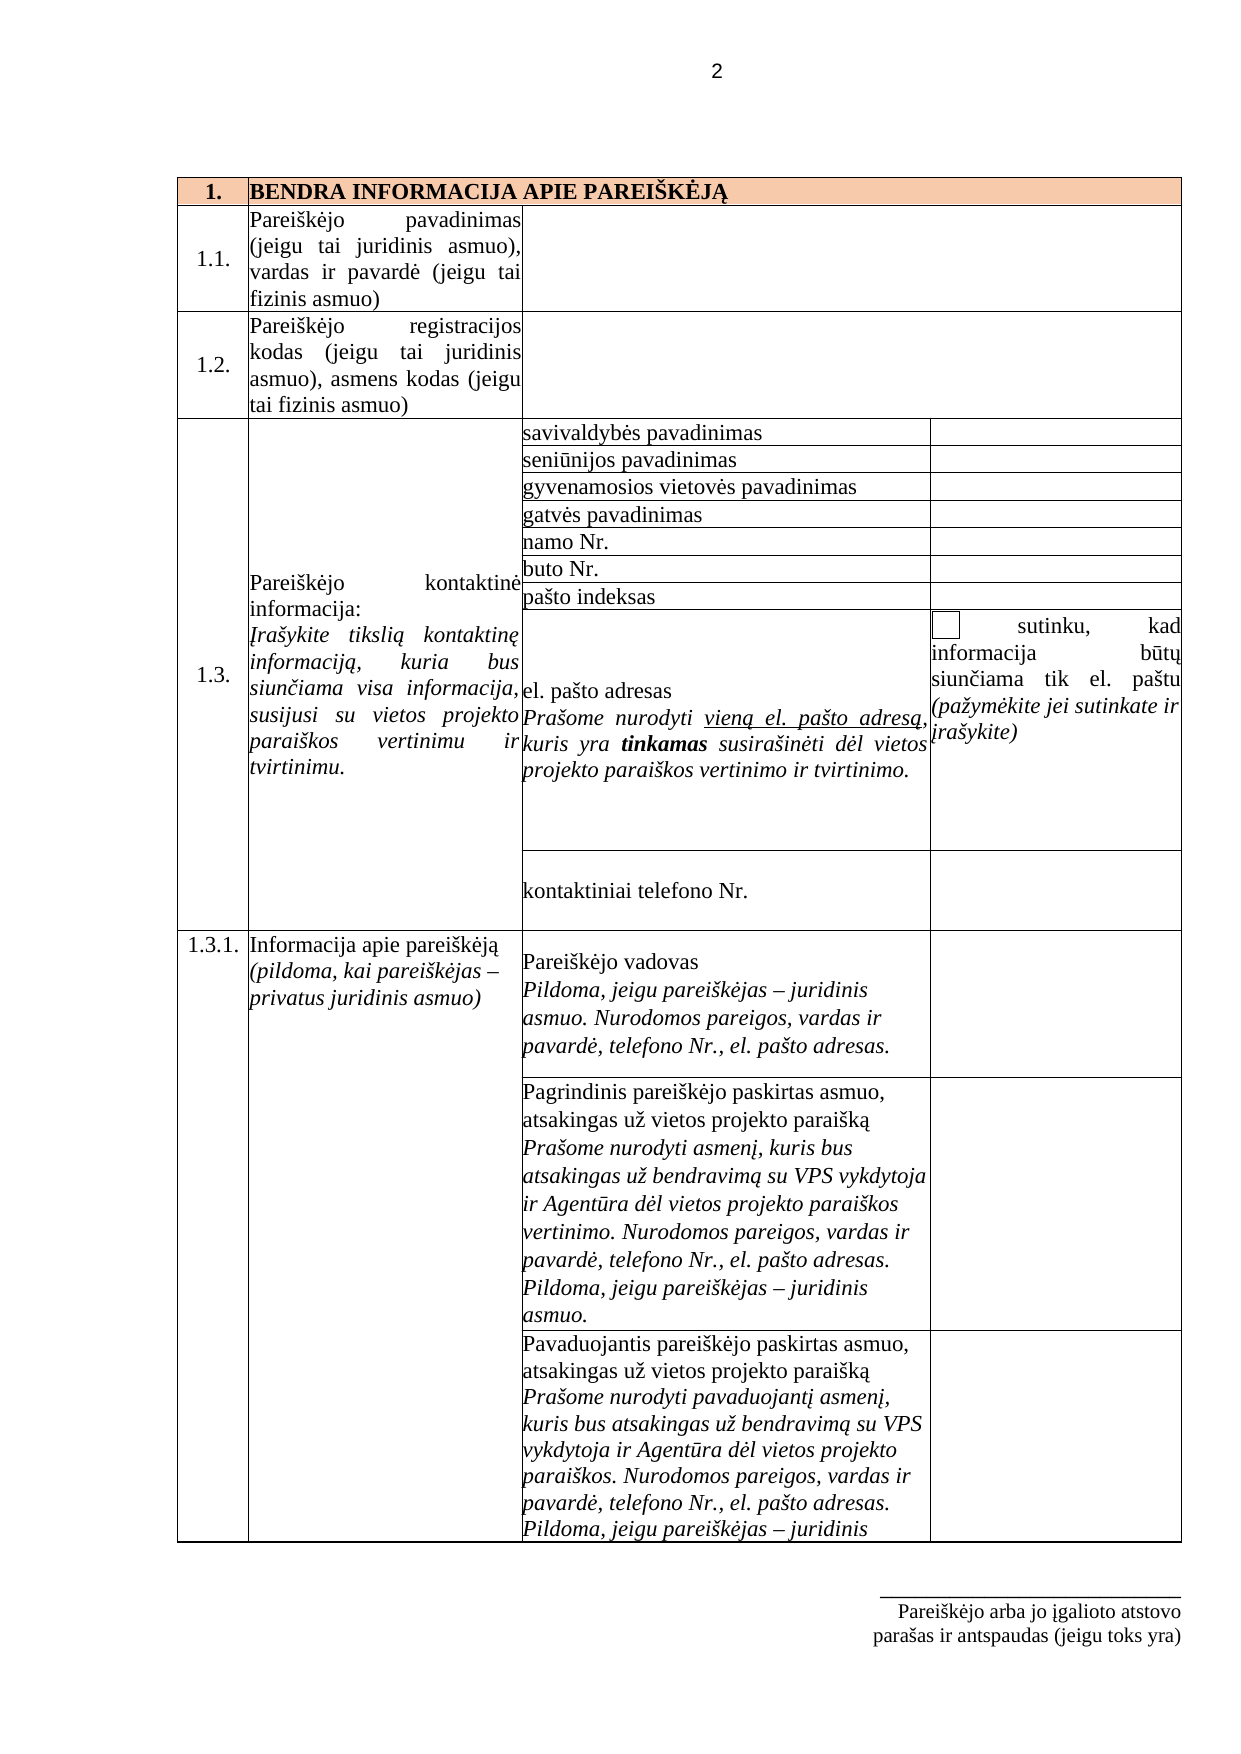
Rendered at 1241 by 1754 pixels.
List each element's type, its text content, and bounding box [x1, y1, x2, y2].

table_cell sutinku, kad informacija būtų siunčiama tik el. paštu (pažymėkite jei sutinkate ir įrašykite) [931, 610, 1181, 850]
table_cell 1.2. [178, 312, 248, 417]
table_cell [931, 556, 1181, 582]
table_cell Pareiškėjo registracijos kodas (jeigu tai juridinis asmuo), asmens kodas (jeigu tai fizinis asmuo) [249, 312, 522, 417]
table_cell [931, 1331, 1181, 1541]
table_cell seniūnijos pavadinimas [523, 446, 930, 472]
table_cell BENDRA INFORMACIJA APIE PAREIŠKĖJĄ [249, 178, 1181, 204]
table_cell 1. [178, 178, 248, 204]
table_cell [931, 501, 1181, 527]
table_cell Informacija apie pareiškėją (pildoma, kai pareiškėjas – privatus juridinis asmuo) [249, 931, 522, 1541]
table_cell 1.1. [178, 206, 248, 311]
table_cell Pagrindinis pareiškėjo paskirtas asmuo, atsakingas už vietos projekto paraišką Prašome nurodyti asmenį, kuris bus atsakingas už bendravimą su VPS vykdytoja ir Agentūra dėl vietos projekto paraiškos vertinimo. Nurodomos pareigos, vardas ir pavardė, telefono Nr., el. pašto adresas. Pildoma, jeigu pareiškėjas – juridinis asmuo. [523, 1078, 930, 1329]
table_cell 1.3.1. [178, 931, 248, 1541]
table_cell gatvės pavadinimas [523, 501, 930, 527]
table_cell [931, 473, 1181, 500]
table_cell [931, 1078, 1181, 1329]
table_cell Pareiškėjo kontaktinė informacija: Įrašykite tikslią kontaktinę informaciją, kuria bus siunčiama visa informacija, susijusi su vietos projekto paraiškos vertinimu ir tvirtinimu. [249, 419, 522, 930]
table_cell [931, 419, 1181, 445]
table_cell [523, 312, 1181, 417]
table_cell [931, 931, 1181, 1077]
table_cell Pareiškėjo pavadinimas (jeigu tai juridinis asmuo), vardas ir pavardė (jeigu tai fizinis asmuo) [249, 206, 522, 311]
table_cell [931, 583, 1181, 609]
table_cell [523, 206, 1181, 311]
table_cell Pareiškėjo vadovas Pildoma, jeigu pareiškėjas – juridinis asmuo. Nurodomos pareigos, vardas ir pavardė, telefono Nr., el. pašto adresas. [523, 931, 930, 1077]
table_cell savivaldybės pavadinimas [523, 419, 930, 445]
table_cell [931, 528, 1181, 554]
table_cell gyvenamosios vietovės pavadinimas [523, 473, 930, 500]
table_cell [931, 446, 1181, 472]
table_cell buto Nr. [523, 556, 930, 582]
table_cell el. pašto adresas Prašome nurodyti vieną el. pašto adresą, kuris yra tinkamas susirašinėti dėl vietos projekto paraiškos vertinimo ir tvirtinimo. [523, 610, 930, 850]
table_cell [931, 851, 1181, 930]
table_cell pašto indeksas [523, 583, 930, 609]
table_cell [523, 1331, 930, 1541]
table_cell kontaktiniai telefono Nr. [523, 851, 930, 930]
table_cell 1.3. [178, 419, 248, 930]
table_cell namo Nr. [523, 528, 930, 554]
